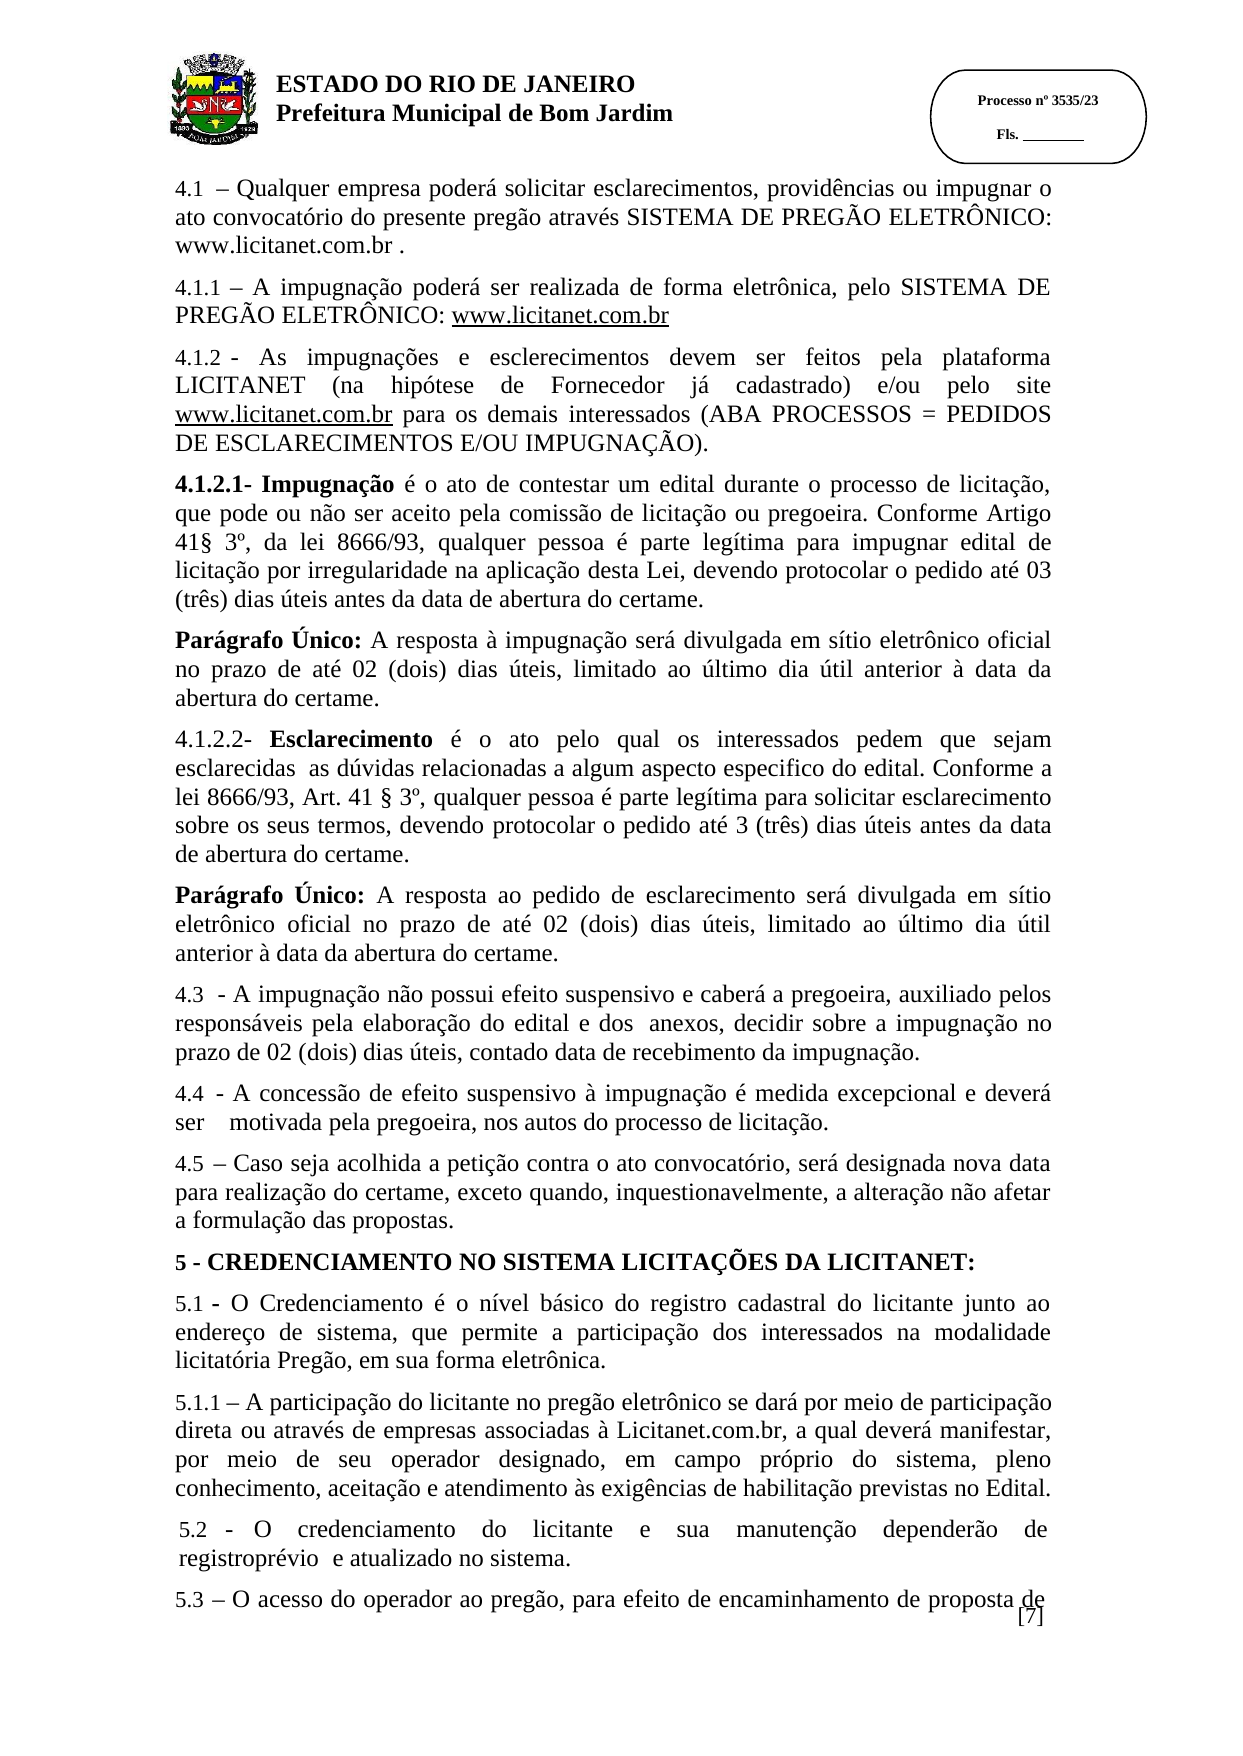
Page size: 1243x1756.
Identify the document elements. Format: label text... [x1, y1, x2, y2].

list - As impugnações e esclerecimentos devem ser feitos pela plataforma LICITANET (na hipótese de Fornecedor já cadastrado) e/ou pelo site www.licitanet.com.br para os demais interessados (ABA PROCESSOS = PEDIDOS DE ESCLARECIMENTOS E/OU IMPUGNAÇÃO). [175, 342, 1052, 457]
list - A concessão de efeito suspensivo à impugnação é medida excepcional e deverá ser motivada pela pregoeira, nos autos do processo de licitação. [175, 1078, 1051, 1135]
list - O Credenciamento é o nível básico do registro cadastral do licitante junto ao endereço de sistema, que permite a participação dos interessados na modalidade licitatória Pregão, em sua forma eletrônica. [175, 1288, 1051, 1374]
text 4.1.2.1- Impugnação é o ato de contestar um edital durante o processo de licitação, que pode ou não ser aceito pela comissão de licitação ou pregoeira. Conforme Artigo 41§ 3º, da lei 8666/93, qualquer pessoa é parte legítima para impugnar edital de licitação por irregularidade na aplicação desta Lei, devendo protocolar o pedido até 03 (três) dias úteis antes da data de abertura do certame. [175, 469, 1052, 613]
list – Qualquer empresa poderá solicitar esclarecimentos, providências ou impugnar o ato convocatório do presente pregão através SISTEMA DE PREGÃO ELETRÔNICO: www.licitanet.com.br . [175, 173, 1052, 259]
text Parágrafo Único: A resposta à impugnação será divulgada em sítio eletrônico oficial no prazo de até 02 (dois) dias úteis, limitado ao último dia útil anterior à data da abertura do certame. [175, 625, 1052, 712]
picture [167, 51, 259, 145]
list – A participação do licitante no pregão eletrônico se dará por meio de participação direta ou através de empresas associadas à Licitanet.com.br, a qual deverá manifestar, por meio de seu operador designado, em campo próprio do sistema, pleno conhecimento, aceitação e atendimento às exigências de habilitação previstas no Edital. [175, 1387, 1052, 1502]
list – A impugnação poderá ser realizada de forma eletrônica, pelo SISTEMA DE PREGÃO ELETRÔNICO: www.licitanet.com.br [175, 272, 1052, 329]
text 4.1.2.2- Esclarecimento é o ato pelo qual os interessados pedem que sejam esclarecidas as dúvidas relacionadas a algum aspecto especifico do edital. Conforme a lei 8666/93, Art. 41 § 3º, qualquer pessoa é parte legítima para solicitar esclarecimento sobre os seus termos, devendo protocolar o pedido até 3 (três) dias úteis antes da data de abertura do certame. [175, 724, 1052, 868]
list - O credenciamento do licitante e sua manutenção dependerão de registroprévio e atualizado no sistema. [178, 1514, 1048, 1572]
list – Caso seja acolhida a petição contra o ato convocatório, será designada nova data para realização do certame, exceto quando, inquestionavelmente, a alteração não afetar a formulação das propostas. [175, 1148, 1051, 1234]
text Parágrafo Único: A resposta ao pedido de esclarecimento será divulgada em sítio eletrônico oficial no prazo de até 02 (dois) dias úteis, limitado ao último dia útil anterior à data da abertura do certame. [175, 880, 1052, 967]
subtitle - CREDENCIAMENTO NO SISTEMA LICITAÇÕES DA LICITANET: [175, 1247, 1137, 1275]
list - A impugnação não possui efeito suspensivo e caberá a pregoeira, auxiliado pelos responsáveis pela elaboração do edital e dos anexos, decidir sobre a impugnação no prazo de 02 (dois) dias úteis, contado data de recebimento da impugnação. [175, 979, 1052, 1065]
